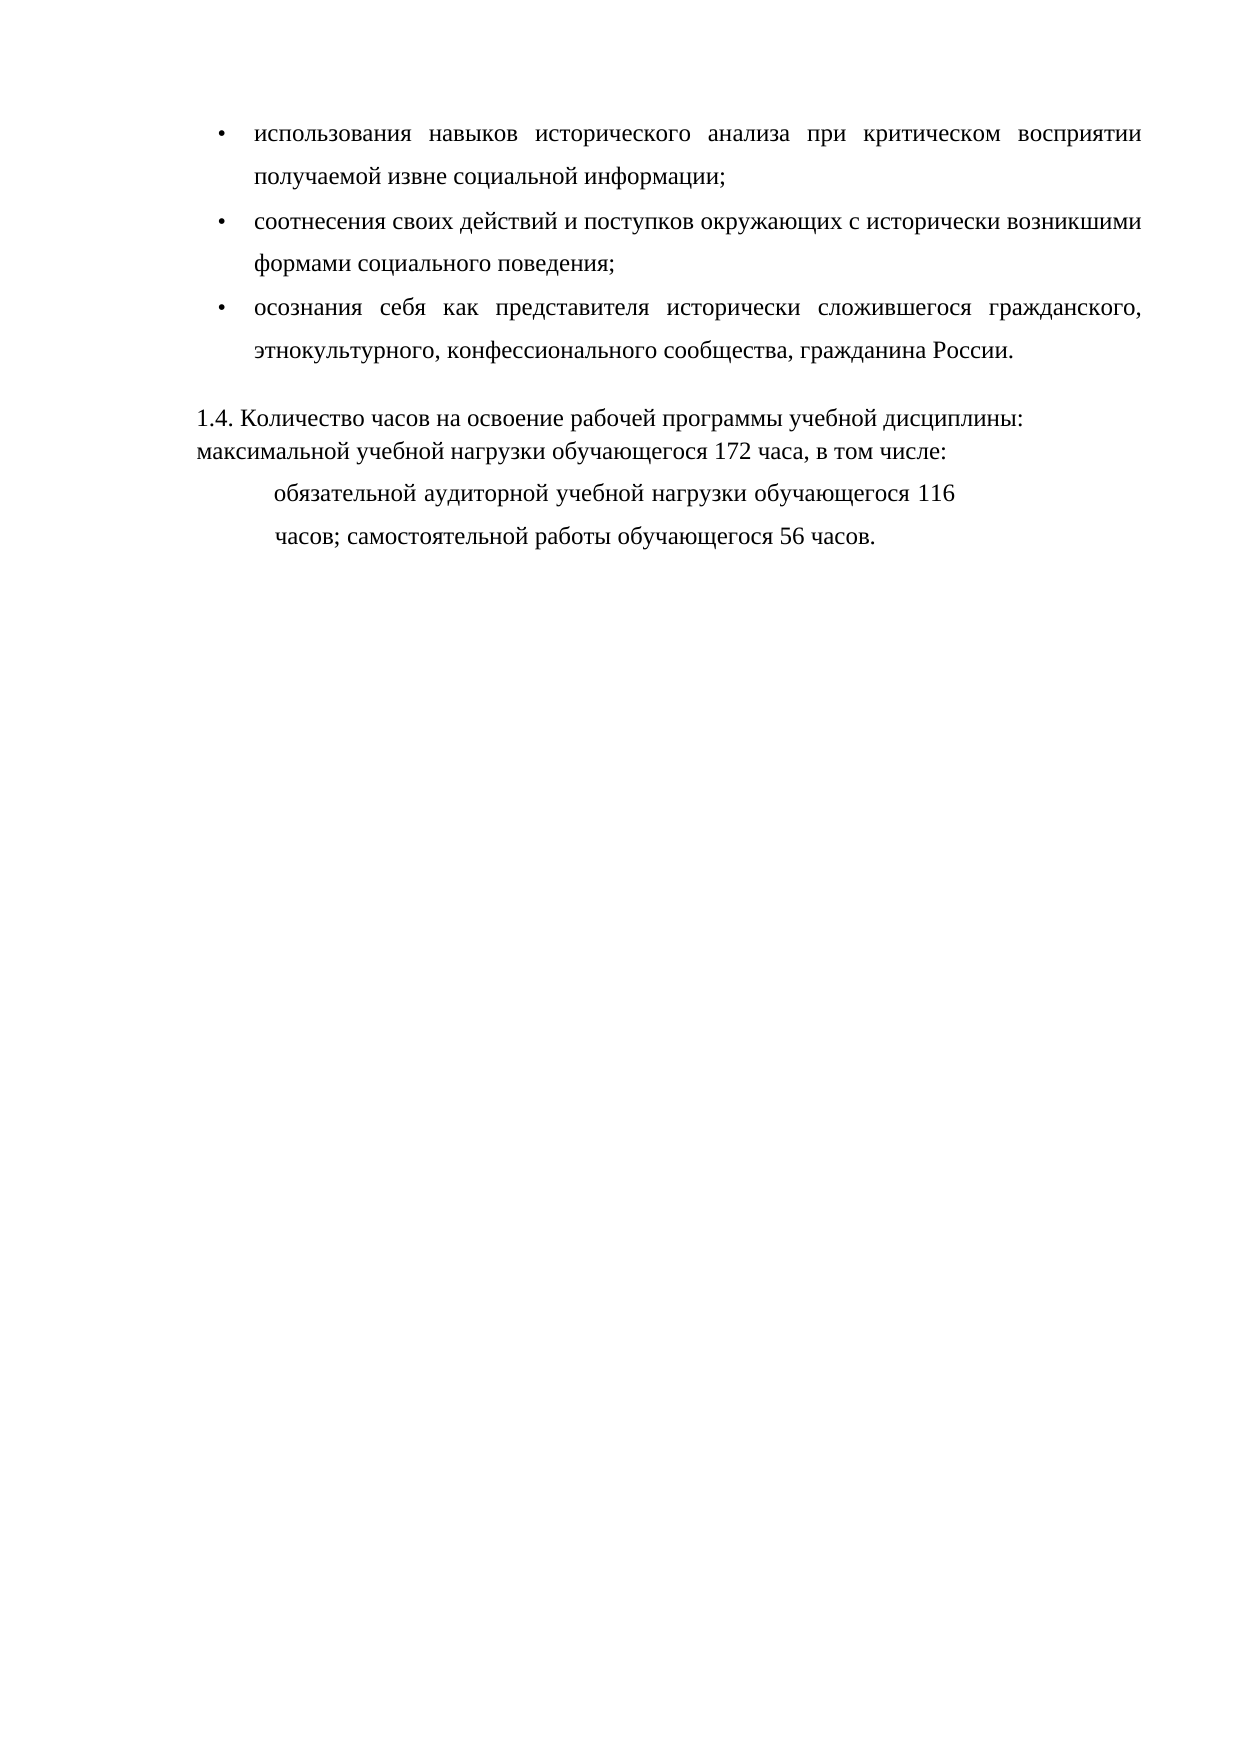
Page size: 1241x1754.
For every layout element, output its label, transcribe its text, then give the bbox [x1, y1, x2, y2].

text 1.4. Количество часов на освоение рабочей программы учебной дисциплины: [196, 403, 1101, 432]
list использования навыков исторического анализа при критическом восприятии получаемой извне социальной информации; [217, 118, 1142, 190]
list соотнесения своих действий и поступков окружающих с исторически возникшими формами социального поведения; [217, 206, 1142, 277]
list осознания себя как представителя исторически сложившегося гражданского, этнокультурного, конфессионального сообщества, гражданина России. [217, 292, 1142, 364]
text максимальной учебной нагрузки обучающегося 172 часа, в том числе: [196, 436, 1152, 464]
text обязательной аудиторной учебной нагрузки обучающегося 116 часов; самостоятельной работы обучающегося 56 часов. [273, 478, 956, 550]
